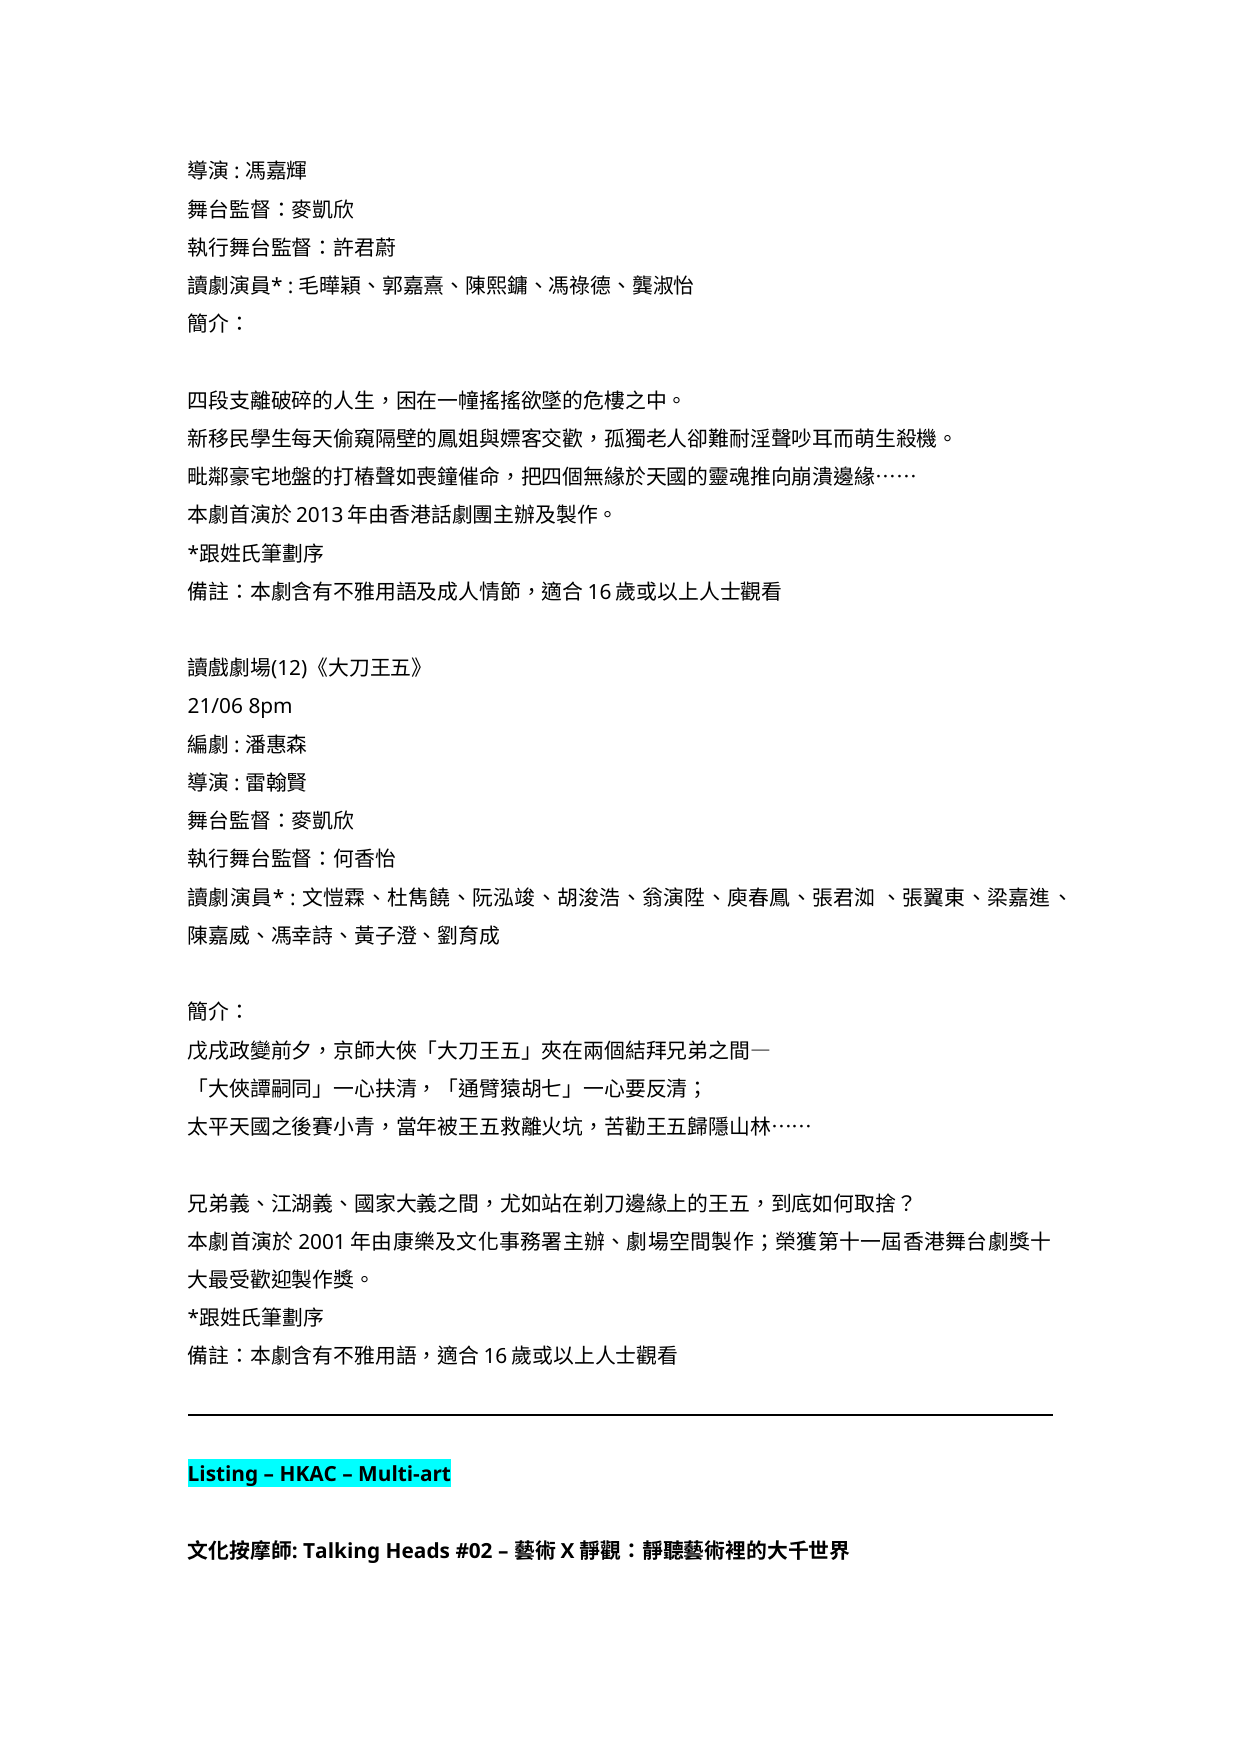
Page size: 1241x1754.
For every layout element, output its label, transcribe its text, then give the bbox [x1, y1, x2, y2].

text 本劇首演於2013年由香港話劇團主辦及製作。 [187, 495, 1053, 533]
text 編劇 : 潘惠森 [187, 724, 1053, 762]
text 讀戲劇場(12)《大刀王五》 [187, 648, 1053, 686]
text 戊戌政變前夕，京師大俠「大刀王五」夾在兩個結拜兄弟之間— [187, 1030, 1053, 1068]
text 讀劇演員* : 文愷霖、杜雋饒、阮泓竣、胡浚浩、翁演陞、庾春鳳、張君洳 、張翼東、梁嘉進、陳嘉威、馮幸詩、黃子澄、劉育成 [187, 877, 1053, 953]
text 21/06 8pm [187, 686, 1053, 724]
text 四段支離破碎的人生，困在一幢搖搖欲墜的危樓之中。 [187, 380, 1053, 418]
text 文化按摩師: Talking Heads #02 – 藝術 X 靜觀：靜聽藝術裡的大千世界 [187, 1531, 1053, 1569]
text 備註：本劇含有不雅用語，適合16歲或以上人士觀看 [187, 1336, 1053, 1374]
text 讀劇演員* : 毛曄穎、郭嘉熹、陳熙鏞、馮祿德、龔淑怡 [187, 265, 1053, 303]
text 本劇首演於2001年由康樂及文化事務署主辦、劇場空間製作；榮獲第十一屆香港舞台劇獎十大最受歡迎製作獎。 [187, 1221, 1053, 1297]
text Listing – HKAC – Multi-art [187, 1454, 1053, 1492]
text 簡介： [187, 303, 1053, 342]
text *跟姓氏筆劃序 [187, 1297, 1053, 1336]
text 備註：本劇含有不雅用語及成人情節，適合16歲或以上人士觀看 [187, 571, 1053, 609]
text 太平天國之後賽小青，當年被王五救離火坑，苦勸王五歸隱山林⋯⋯ [187, 1106, 1053, 1144]
text 舞台監督：麥凱欣 [187, 801, 1053, 839]
text 簡介： [187, 992, 1053, 1030]
text 導演 : 雷翰賢 [187, 762, 1053, 801]
text 導演 : 馮嘉輝 [187, 151, 1053, 189]
text 新移民學生每天偷窺隔壁的鳳姐與嫖客交歡，孤獨老人卻難耐淫聲吵耳而萌生殺機。 [187, 418, 1053, 456]
text 舞台監督：麥凱欣 [187, 189, 1053, 227]
text *跟姓氏筆劃序 [187, 533, 1053, 571]
text 執行舞台監督：何香怡 [187, 839, 1053, 877]
text 執行舞台監督：許君蔚 [187, 227, 1053, 265]
text 兄弟義、江湖義、國家大義之間，尤如站在剃刀邊緣上的王五，到底如何取捨？ [187, 1183, 1053, 1221]
text 毗鄰豪宅地盤的打樁聲如喪鐘催命，把四個無緣於天國的靈魂推向崩潰邊緣⋯⋯ [187, 456, 1053, 495]
text 「大俠譚嗣同」一心扶清，「通臂猿胡七」一心要反清； [187, 1068, 1053, 1106]
